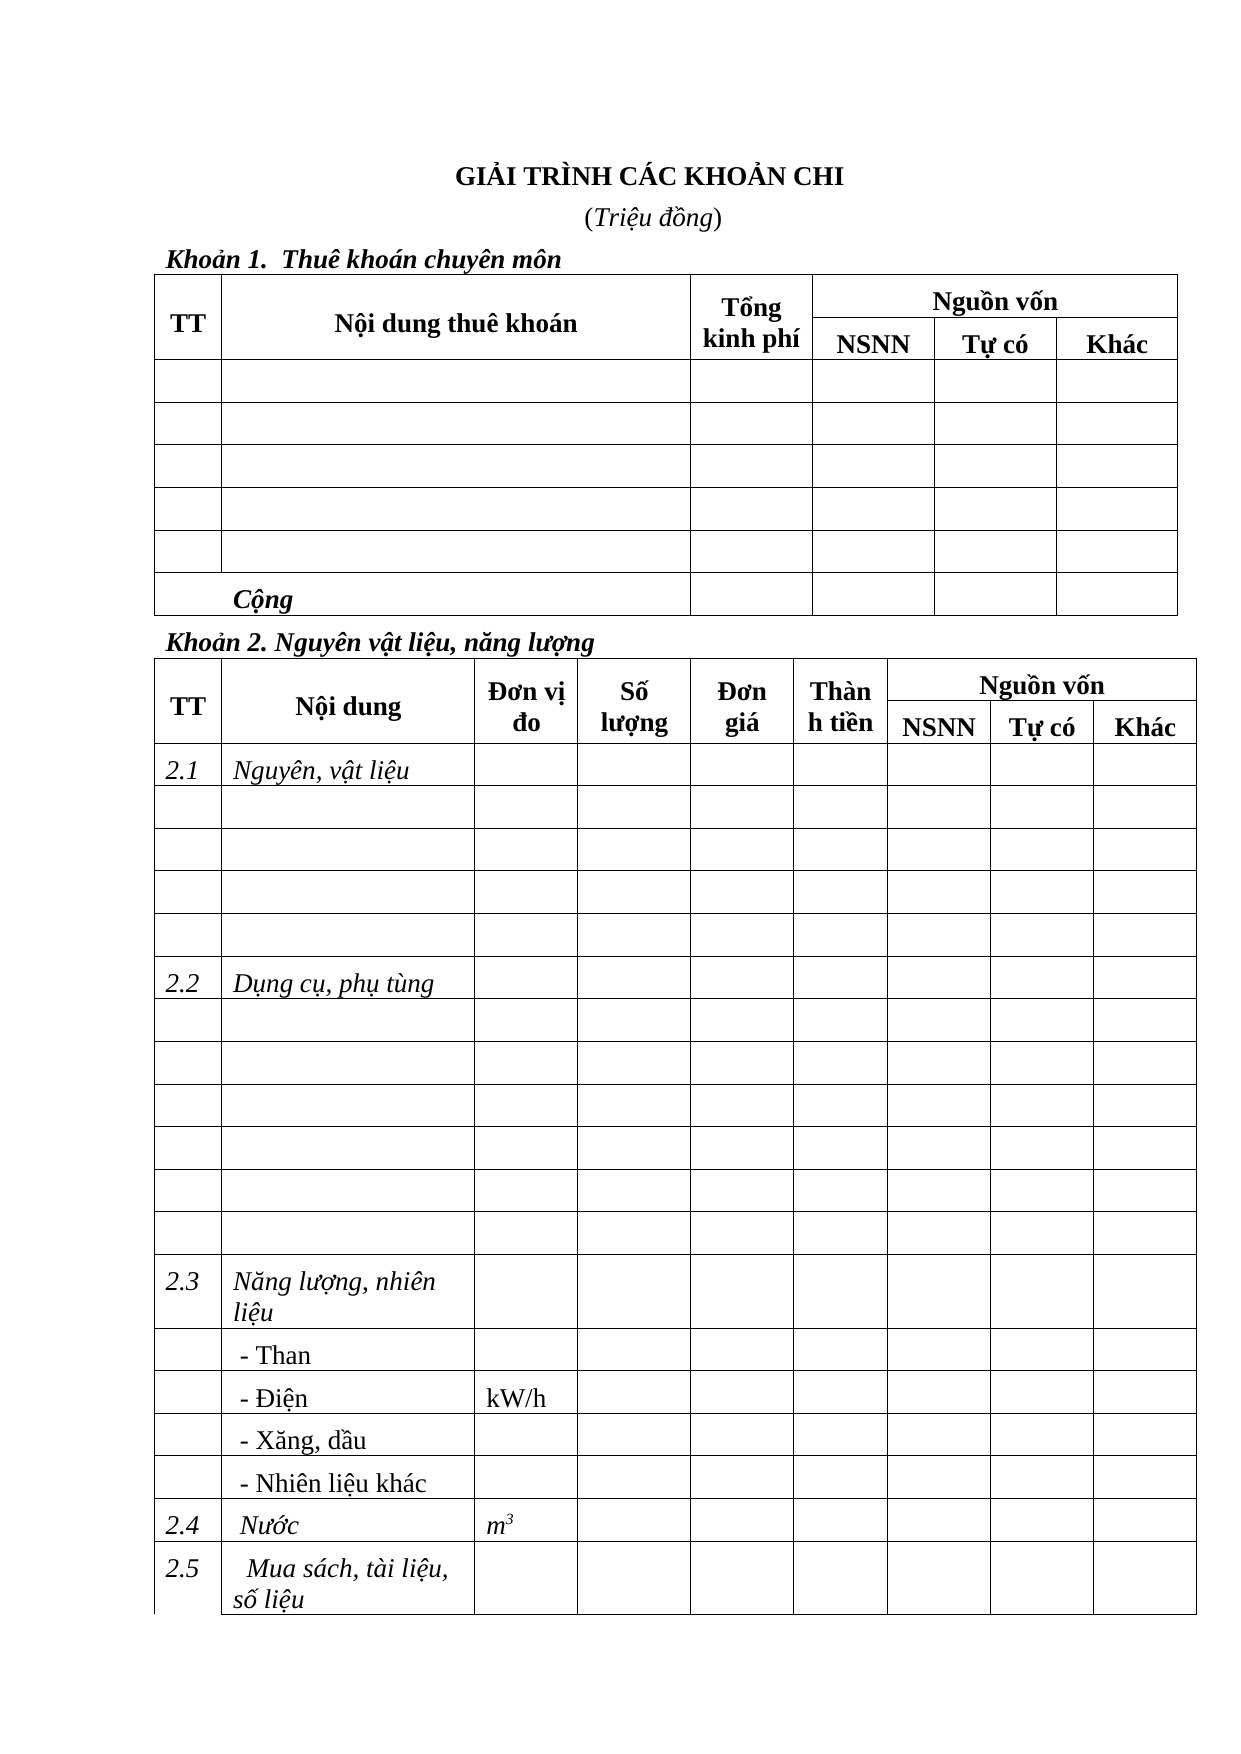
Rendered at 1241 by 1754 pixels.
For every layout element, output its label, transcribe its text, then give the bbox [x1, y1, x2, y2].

table_cell [691, 786, 793, 828]
text (Triệu đồng) [165, 201, 1134, 232]
table_cell [155, 999, 221, 1041]
table_cell [691, 1042, 793, 1083]
table_cell Khác [1057, 318, 1177, 359]
table_cell [222, 403, 690, 444]
table_cell [155, 914, 221, 956]
table_cell [991, 786, 1093, 828]
table_cell [578, 1329, 690, 1370]
table_cell [578, 744, 690, 785]
table_cell [578, 914, 690, 956]
table_cell [691, 744, 793, 785]
table_cell [888, 999, 990, 1041]
table_cell [1094, 829, 1196, 870]
table_cell Năng lượng, nhiên liệu [222, 1255, 474, 1328]
table_cell [1094, 1042, 1196, 1083]
table_cell [578, 1212, 690, 1254]
table_cell [888, 1499, 990, 1541]
table_cell [1094, 1456, 1196, 1498]
table_cell [888, 1371, 990, 1413]
table_cell [691, 531, 812, 572]
table_cell [935, 488, 1056, 529]
table_header Tổng kinh phí [691, 275, 812, 359]
table_cell [888, 1212, 990, 1254]
table_header Đơn vị đo [475, 659, 577, 743]
table_cell [991, 871, 1093, 913]
table_cell [935, 445, 1056, 487]
table_cell Nước [222, 1499, 474, 1541]
table_cell [991, 999, 1093, 1041]
table_header Nguồn vốn [888, 659, 1196, 700]
table_cell NSNN [813, 318, 934, 359]
table_cell [155, 573, 222, 615]
table_cell [991, 1170, 1093, 1211]
table_cell [475, 829, 577, 870]
table_cell [578, 1456, 690, 1498]
table_cell [1094, 999, 1196, 1041]
table_cell [578, 1371, 690, 1413]
table_cell [691, 445, 812, 487]
table_cell [155, 445, 221, 487]
table_header TT [155, 659, 221, 743]
table_cell [1094, 744, 1196, 785]
table_cell [794, 1542, 887, 1614]
table_cell [691, 871, 793, 913]
table_cell [888, 786, 990, 828]
table_cell [935, 360, 1056, 402]
table_cell [691, 1329, 793, 1370]
text GIẢI TRÌNH CÁC KHOẢN CHI [165, 160, 1134, 191]
table_cell [794, 1371, 887, 1413]
table_header Nội dung thuê khoán [222, 275, 690, 359]
table_cell [1094, 871, 1196, 913]
table_cell [794, 1456, 887, 1498]
table_cell - Than [222, 1329, 474, 1370]
table_cell [1094, 1170, 1196, 1211]
table_cell [691, 573, 812, 615]
table_cell [991, 829, 1093, 870]
table_cell [691, 1414, 793, 1455]
table_cell NSNN [888, 701, 990, 743]
table_cell [691, 360, 812, 402]
table_cell [155, 1085, 221, 1126]
table_cell [222, 445, 690, 487]
table_cell [1057, 531, 1177, 572]
table_cell [578, 871, 690, 913]
table_cell 2.1 [155, 744, 221, 785]
table_cell [888, 914, 990, 956]
table_cell [691, 1170, 793, 1211]
table_cell [578, 1255, 690, 1328]
table_cell [1094, 1255, 1196, 1328]
table_cell [691, 488, 812, 529]
table_cell [475, 1456, 577, 1498]
table_cell Tự có [935, 318, 1056, 359]
table_cell [888, 1542, 990, 1614]
table_cell [991, 1499, 1093, 1541]
table_cell [475, 1042, 577, 1083]
table_cell [1057, 360, 1177, 402]
table_cell [691, 1127, 793, 1169]
table_cell [888, 1456, 990, 1498]
table_cell [222, 914, 474, 956]
table_cell [222, 1212, 474, 1254]
table_cell [1094, 1212, 1196, 1254]
table_cell [794, 957, 887, 998]
table_cell [794, 1499, 887, 1541]
table_cell [991, 744, 1093, 785]
table_cell [578, 999, 690, 1041]
table_cell [813, 573, 934, 615]
table_cell [935, 531, 1056, 572]
table_cell [155, 1042, 221, 1083]
table_cell [578, 1542, 690, 1614]
table_cell [991, 1255, 1093, 1328]
table_cell [578, 786, 690, 828]
table_cell Dụng cụ, phụ tùng [222, 957, 474, 998]
table_cell [991, 1456, 1093, 1498]
table_cell [475, 1542, 577, 1614]
table_cell [1094, 1127, 1196, 1169]
table_cell [578, 1414, 690, 1455]
table_cell [222, 1127, 474, 1169]
table_cell [155, 786, 221, 828]
table_header Số lượng [578, 659, 690, 743]
table_cell [475, 1085, 577, 1126]
table_cell [691, 1085, 793, 1126]
table_cell Khác [1094, 701, 1196, 743]
table_cell [155, 829, 221, 870]
table_cell [991, 914, 1093, 956]
table_cell [991, 1414, 1093, 1455]
table_cell [1057, 488, 1177, 529]
table_cell [794, 914, 887, 956]
table_cell [888, 744, 990, 785]
table_cell [691, 999, 793, 1041]
table_cell kW/h [475, 1371, 577, 1413]
table_cell [888, 1085, 990, 1126]
table_cell [813, 403, 934, 444]
table_cell [578, 1085, 690, 1126]
table_cell [794, 744, 887, 785]
table_cell 2.4 [155, 1499, 221, 1541]
table_cell [813, 531, 934, 572]
table_header Đơn giá [691, 659, 793, 743]
table_cell [888, 1255, 990, 1328]
table_cell - Điện [222, 1371, 474, 1413]
table_cell [794, 1329, 887, 1370]
table_cell [475, 1414, 577, 1455]
table_cell [475, 1170, 577, 1211]
table_cell [1057, 573, 1177, 615]
table_cell [475, 957, 577, 998]
table_cell [888, 957, 990, 998]
table_cell [222, 871, 474, 913]
table_cell [222, 1170, 474, 1211]
table_cell [475, 1329, 577, 1370]
table_cell Mua sách, tài liệu, số liệu [222, 1542, 474, 1614]
table_cell [155, 1456, 221, 1498]
table_cell [1094, 957, 1196, 998]
table_cell [794, 1255, 887, 1328]
table_cell [578, 829, 690, 870]
table_cell [578, 1127, 690, 1169]
table_cell [888, 871, 990, 913]
table_cell [155, 1329, 221, 1370]
table_cell [578, 1170, 690, 1211]
table_cell [475, 1127, 577, 1169]
table_cell [222, 488, 690, 529]
table_cell [991, 1212, 1093, 1254]
table_cell [475, 1212, 577, 1254]
table_cell [935, 403, 1056, 444]
table_cell [155, 1414, 221, 1455]
table_header Nội dung [222, 659, 474, 743]
table_cell [888, 1127, 990, 1169]
table_cell Nguyên, vật liệu [222, 744, 474, 785]
table_cell [475, 999, 577, 1041]
table_cell [1057, 403, 1177, 444]
table_cell [222, 829, 474, 870]
table_cell [155, 360, 221, 402]
table_cell [1094, 786, 1196, 828]
table_cell [691, 1499, 793, 1541]
table_cell [794, 1127, 887, 1169]
table_cell Cộng [222, 573, 690, 615]
table_cell [155, 531, 221, 572]
table_cell [155, 403, 221, 444]
table_cell - Xăng, dầu [222, 1414, 474, 1455]
subtitle Khoản 1. Thuê khoán chuyên môn [165, 243, 1134, 274]
table_cell [1094, 1329, 1196, 1370]
table_cell [691, 1371, 793, 1413]
table_cell m3 [475, 1499, 577, 1541]
table_cell [991, 1042, 1093, 1083]
table_cell [155, 1127, 221, 1169]
table_cell [991, 1371, 1093, 1413]
table_cell [888, 1042, 990, 1083]
table_cell [1094, 1542, 1196, 1614]
table_cell [794, 1414, 887, 1455]
table_cell [155, 488, 221, 529]
table_cell [991, 1127, 1093, 1169]
table_cell [794, 829, 887, 870]
table_cell 2.2 [155, 957, 221, 998]
table_cell [1057, 445, 1177, 487]
table_cell [813, 488, 934, 529]
table_cell [578, 957, 690, 998]
table_cell [888, 1170, 990, 1211]
table_cell [578, 1042, 690, 1083]
table_cell [888, 1414, 990, 1455]
table_cell [155, 1371, 221, 1413]
table_cell Tự có [991, 701, 1093, 743]
table_cell [1094, 1414, 1196, 1455]
table_cell [991, 1085, 1093, 1126]
table_cell [794, 1170, 887, 1211]
text Khoản 2. Nguyên vật liệu, năng lượng [165, 626, 1134, 657]
table_cell [813, 360, 934, 402]
table_header Nguồn vốn [813, 275, 1177, 317]
table_cell [1094, 914, 1196, 956]
table_cell [691, 1212, 793, 1254]
table_cell [794, 786, 887, 828]
table_cell [475, 786, 577, 828]
table_cell [155, 1170, 221, 1211]
table_cell [888, 1329, 990, 1370]
table_cell [691, 403, 812, 444]
table_cell [222, 999, 474, 1041]
table_cell [691, 957, 793, 998]
table_cell [691, 1255, 793, 1328]
table_cell [691, 914, 793, 956]
table_cell [578, 1499, 690, 1541]
table_header TT [155, 275, 221, 359]
table_cell [794, 1042, 887, 1083]
table_cell [1094, 1499, 1196, 1541]
table_cell [222, 1042, 474, 1083]
table_header Thành tiền [794, 659, 887, 743]
table_cell [691, 1542, 793, 1614]
table_cell [813, 445, 934, 487]
table_cell [222, 1085, 474, 1126]
table_cell [991, 1542, 1093, 1614]
table_cell 2.5 [155, 1542, 221, 1614]
table_cell [475, 1255, 577, 1328]
table_cell [1094, 1371, 1196, 1413]
table_cell [475, 871, 577, 913]
table_cell [991, 1329, 1093, 1370]
table_cell [794, 1212, 887, 1254]
table_cell [794, 871, 887, 913]
table_cell [155, 1212, 221, 1254]
table_cell [691, 829, 793, 870]
table_cell [691, 1456, 793, 1498]
table_cell [794, 999, 887, 1041]
table_cell [222, 360, 690, 402]
table_cell - Nhiên liệu khác [222, 1456, 474, 1498]
table_cell [155, 871, 221, 913]
table_cell [222, 786, 474, 828]
table_cell [794, 1085, 887, 1126]
table_cell [222, 531, 690, 572]
table_cell [991, 957, 1093, 998]
table_cell 2.3 [155, 1255, 221, 1328]
table_cell [935, 573, 1056, 615]
table_cell [475, 914, 577, 956]
table_cell [475, 744, 577, 785]
table_cell [888, 829, 990, 870]
table_cell [1094, 1085, 1196, 1126]
